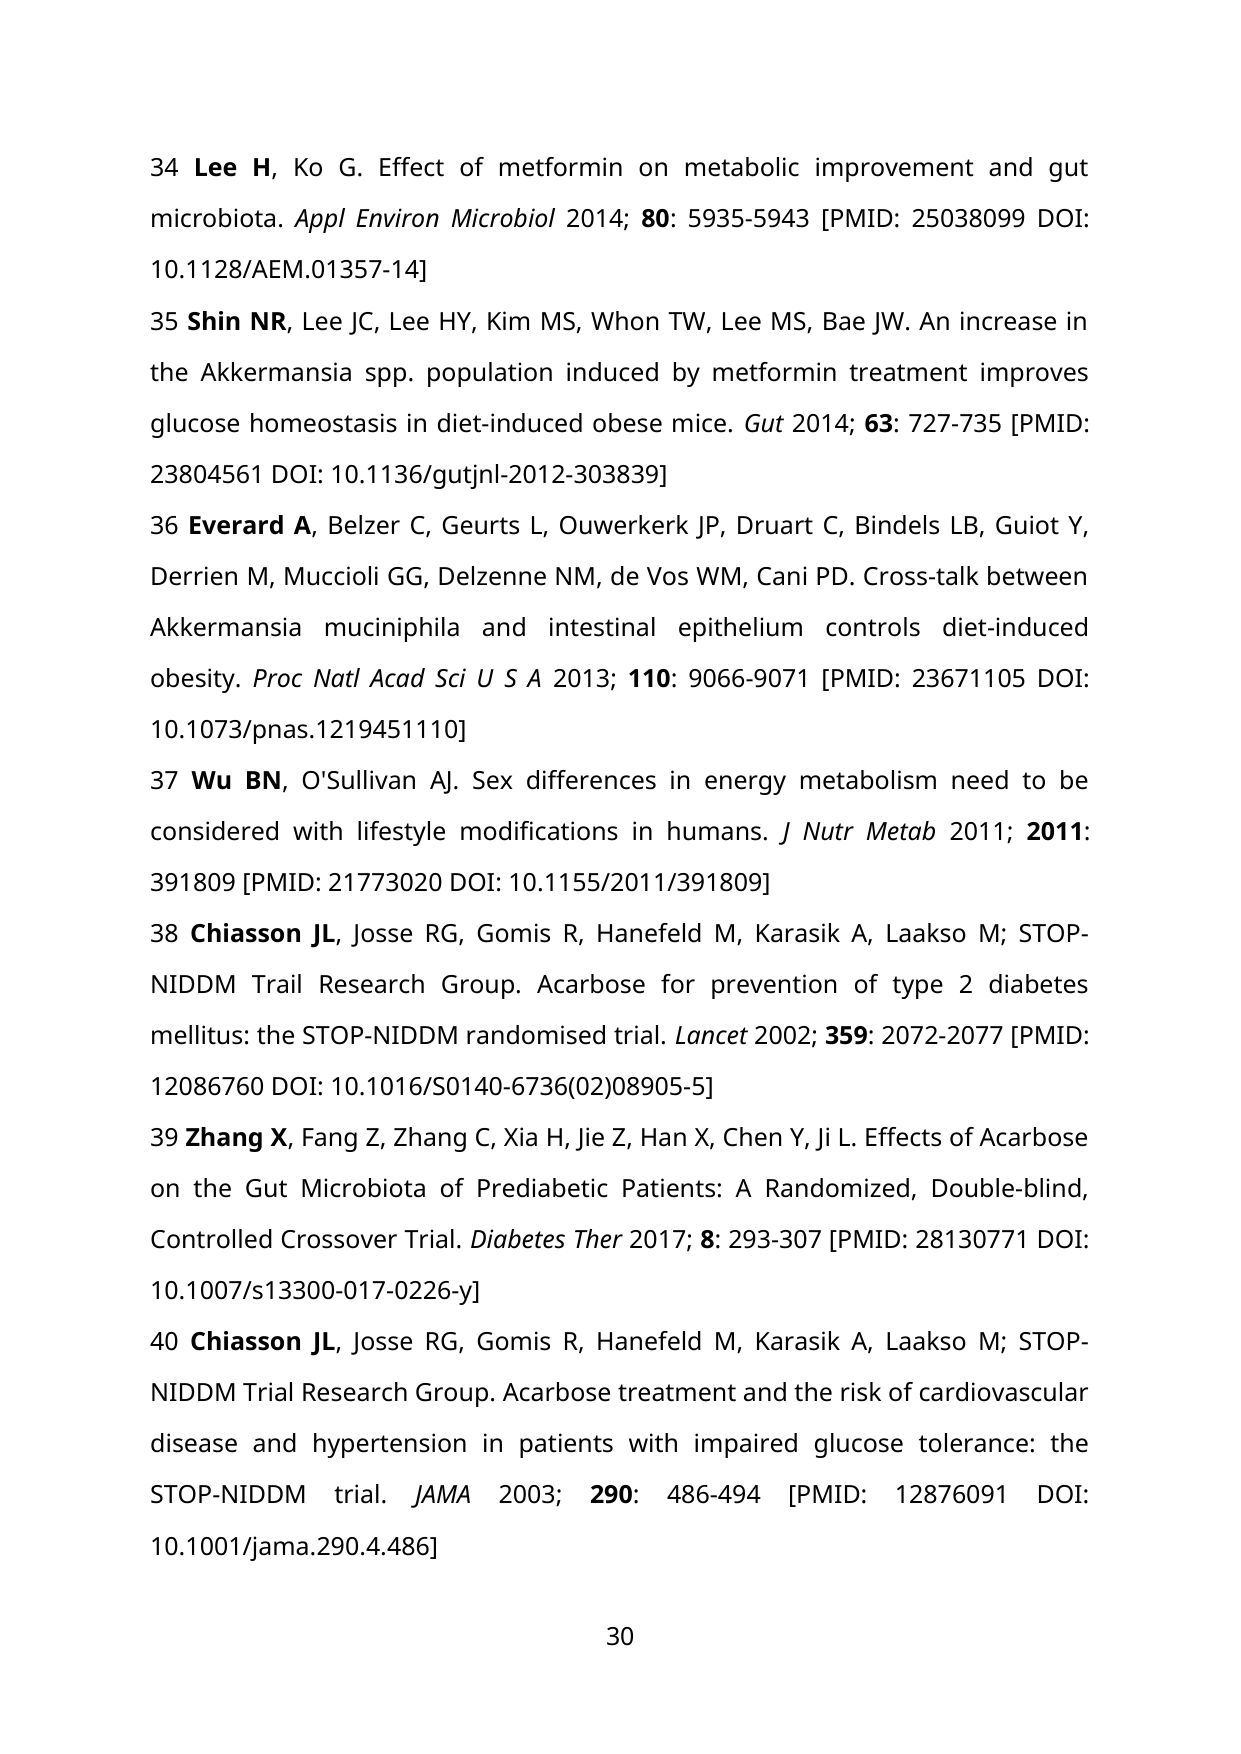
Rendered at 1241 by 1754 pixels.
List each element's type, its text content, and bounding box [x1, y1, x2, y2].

text 35 Shin NR, Lee JC, Lee HY, Kim MS, Whon TW, Lee MS, Bae JW. An increase in the Akkermansia spp. population induced by metformin treatment improves glucose homeostasis in diet-induced obese mice. Gut 2014; 63: 727-735 [PMID: 23804561 DOI: 10.1136/gutjnl-2012-303839] [150, 303, 1090, 490]
text 37 Wu BN, O'Sullivan AJ. Sex differences in energy metabolism need to be considered with lifestyle modifications in humans. J Nutr Metab 2011; 2011: 391809 [PMID: 21773020 DOI: 10.1155/2011/391809] [150, 762, 1090, 899]
text 40 Chiasson JL, Josse RG, Gomis R, Hanefeld M, Karasik A, Laakso M; STOP-NIDDM Trial Research Group. Acarbose treatment and the risk of cardiovascular disease and hypertension in patients with impaired glucose tolerance: the STOP-NIDDM trial. JAMA 2003; 290: 486-494 [PMID: 12876091 DOI: 10.1001/jama.290.4.486] [150, 1324, 1090, 1562]
text 36 Everard A, Belzer C, Geurts L, Ouwerkerk JP, Druart C, Bindels LB, Guiot Y, Derrien M, Muccioli GG, Delzenne NM, de Vos WM, Cani PD. Cross-talk between Akkermansia muciniphila and intestinal epithelium controls diet-induced obesity. Proc Natl Acad Sci U S A 2013; 110: 9066-9071 [PMID: 23671105 DOI: 10.1073/pnas.1219451110] [150, 507, 1090, 746]
text 39 Zhang X, Fang Z, Zhang C, Xia H, Jie Z, Han X, Chen Y, Ji L. Effects of Acarbose on the Gut Microbiota of Prediabetic Patients: A Randomized, Double-blind, Controlled Crossover Trial. Diabetes Ther 2017; 8: 293-307 [PMID: 28130771 DOI: 10.1007/s13300-017-0226-y] [150, 1120, 1090, 1307]
text 38 Chiasson JL, Josse RG, Gomis R, Hanefeld M, Karasik A, Laakso M; STOP-NIDDM Trail Research Group. Acarbose for prevention of type 2 diabetes mellitus: the STOP-NIDDM randomised trial. Lancet 2002; 359: 2072-2077 [PMID: 12086760 DOI: 10.1016/S0140-6736(02)08905-5] [150, 916, 1090, 1103]
text 34 Lee H, Ko G. Effect of metformin on metabolic improvement and gut microbiota. Appl Environ Microbiol 2014; 80: 5935-5943 [PMID: 25038099 DOI: 10.1128/AEM.01357-14] [150, 150, 1090, 286]
